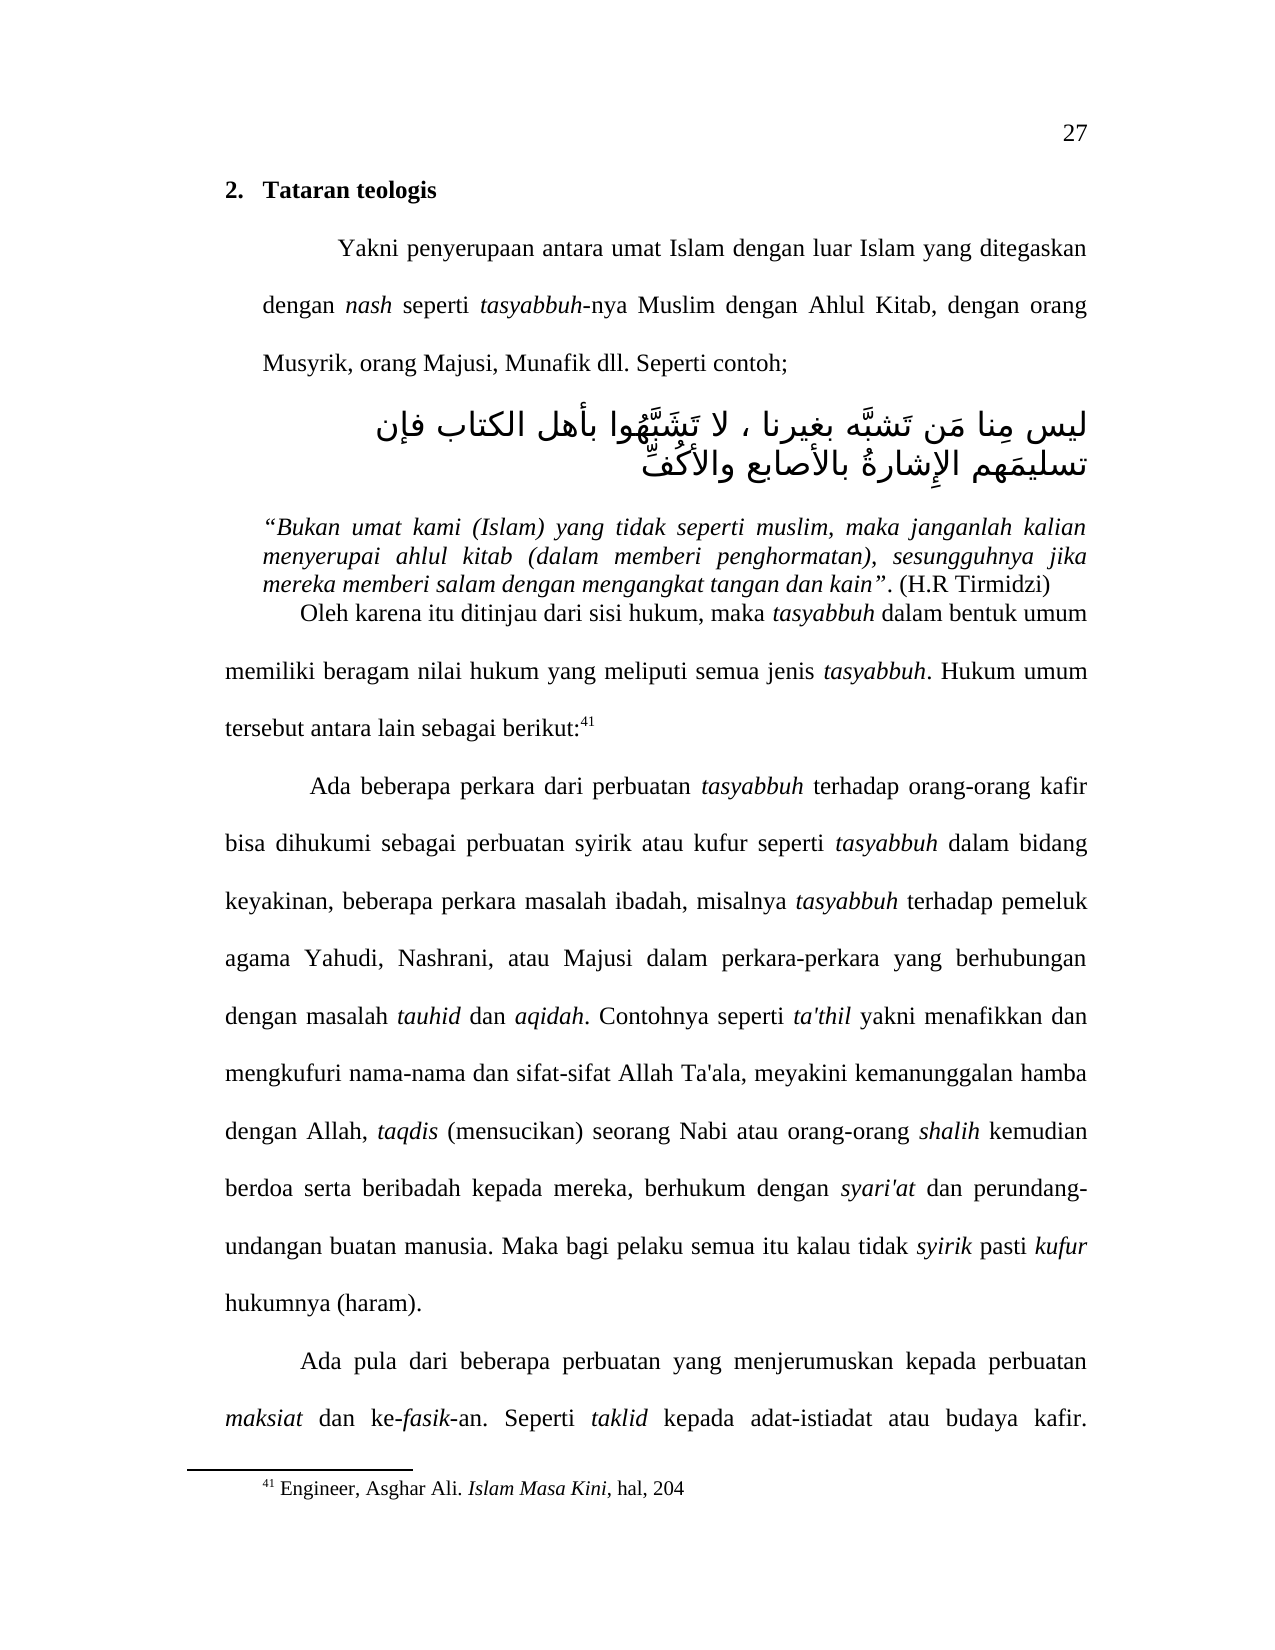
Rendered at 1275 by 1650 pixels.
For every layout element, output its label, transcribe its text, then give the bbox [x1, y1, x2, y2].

list Oleh karena itu ditinjau dari sisi hukum, maka tasyabbuh dalam bentuk umum memiliki beragam nilai hukum yang meliputi semua jenis tasyabbuh. Hukum umum tersebut antara lain sebagai berikut: [225, 598, 1087, 742]
text Ada beberapa perkara dari perbuatan tasyabbuh terhadap orang-orang kafir bisa dihukumi sebagai perbuatan syirik atau kufur seperti tasyabbuh dalam bidang keyakinan, beberapa perkara masalah ibadah, misalnya tasyabbuh terhadap pemeluk agama Yahudi, Nashrani, atau Majusi dalam perkara-perkara yang berhubungan dengan masalah tauhid dan aqidah. Contohnya seperti ta'thil yakni menafikkan dan mengkufuri nama-nama dan sifat-sifat Allah Ta'ala, meyakini kemanunggalan hamba dengan Allah, taqdis (mensucikan) seorang Nabi atau orang-orang shalih kemudian berdoa serta beribadah kepada mereka, berhukum dengan syari'at dan perundang-undangan buatan manusia. Maka bagi pelaku semua itu kalau tidak syirik pasti kufur hukumnya (haram). [225, 771, 1087, 1317]
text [225, 1346, 1087, 1432]
list Yakni penyerupaan antara umat Islam dengan luar Islam yang ditegaskan dengan nash seperti tasyabbuh-nya Muslim dengan Ahlul Kitab, dengan orang Musyrik, orang Majusi, Munafik dll. Seperti contoh; [262, 233, 1087, 377]
list Tataran teologis [225, 176, 1087, 204]
text ليس مِنا مَن تَشبَّه بغيرنا ، لا تَشَبَّهُوا بأهل الكتاب فإن تسليمَهم الإِشارةُ بالأصابع والأكُفِّ [262, 406, 1087, 483]
text “Bukan umat kami (Islam) yang tidak seperti muslim, maka janganlah kalian menyerupai ahlul kitab (dalam memberi penghormatan), sesungguhnya jika mereka memberi salam dengan mengangkat tangan dan kain”. (H.R Tirmidzi) [262, 512, 1087, 598]
